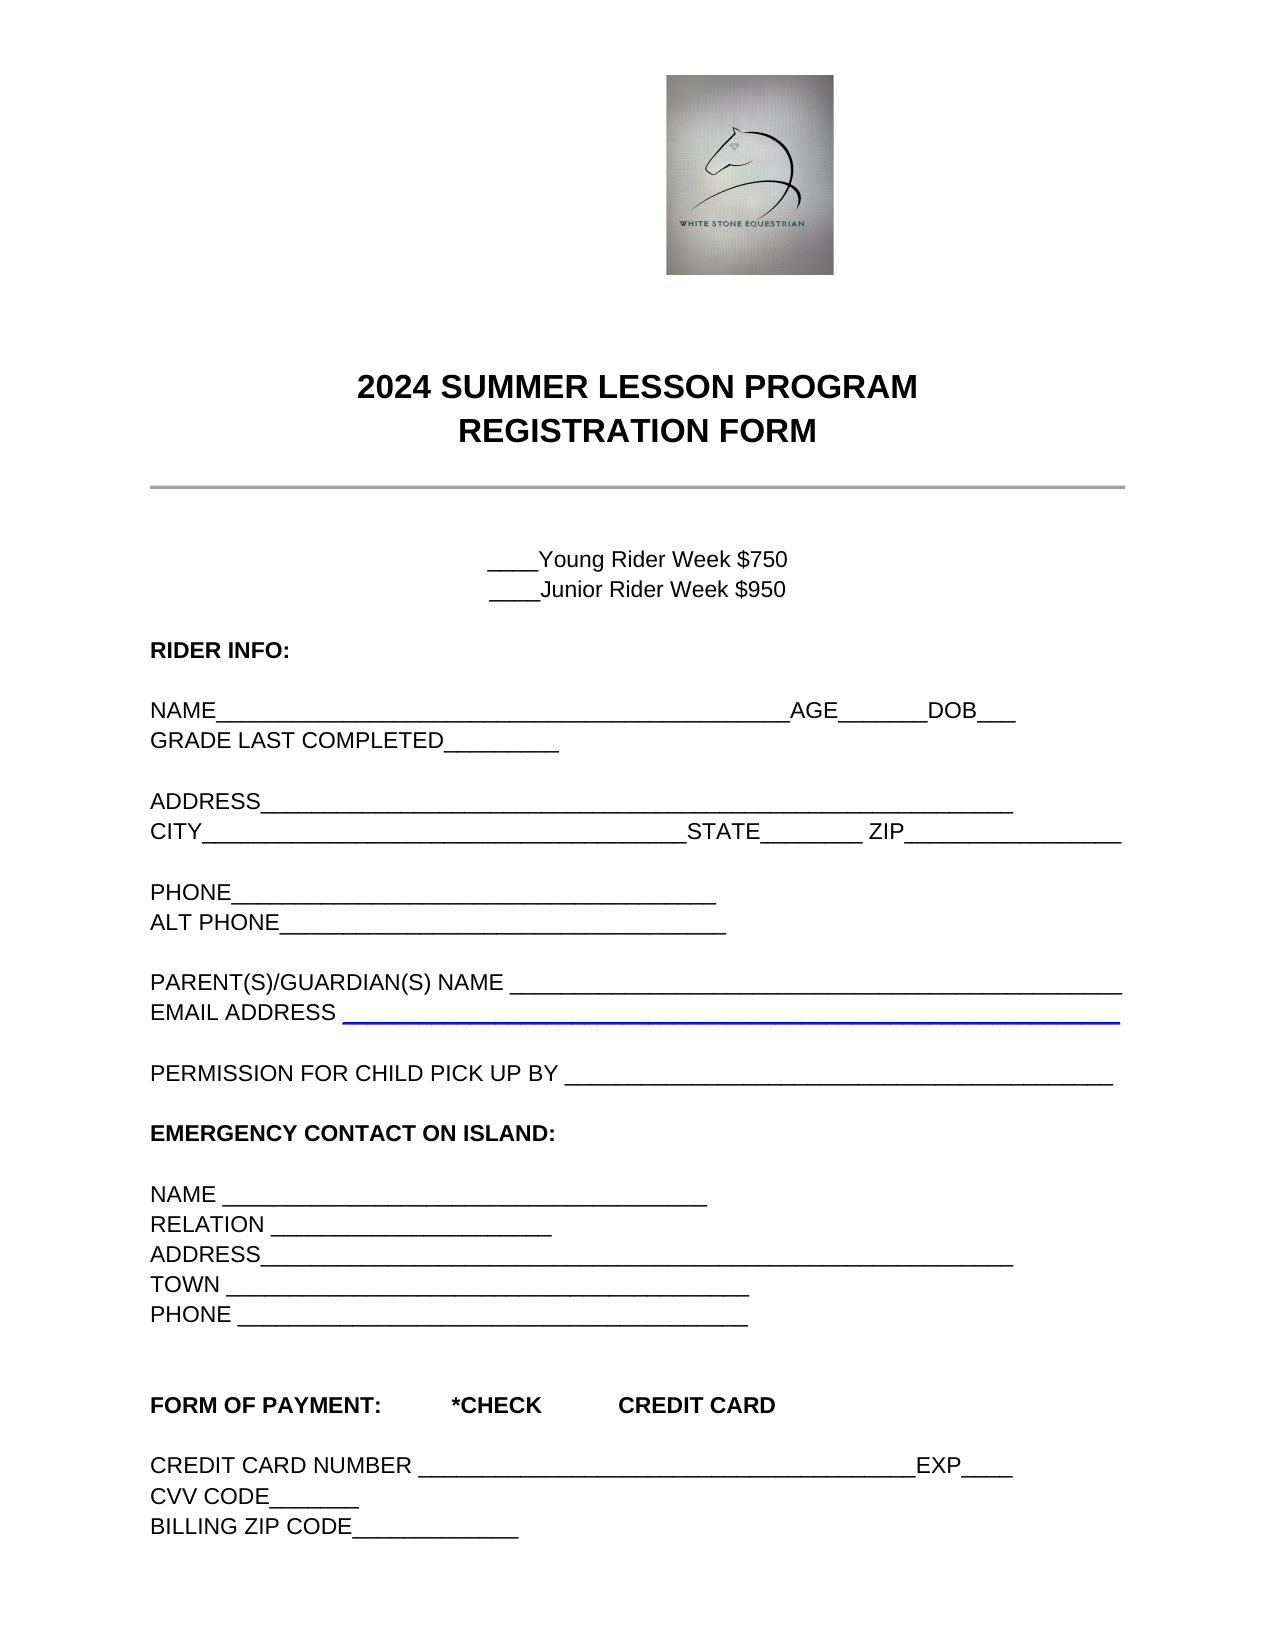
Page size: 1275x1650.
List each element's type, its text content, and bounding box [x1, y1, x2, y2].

text ____Young Rider Week $750 [150, 546, 1125, 572]
text RIDER INFO: [150, 637, 1125, 663]
text ADDRESS___________________________________________________________ [150, 788, 1125, 814]
text CREDIT CARD NUMBER _______________________________________EXP____ [150, 1452, 1125, 1479]
text ____Junior Rider Week $950 [150, 576, 1125, 603]
text BILLING ZIP CODE_____________ [150, 1513, 1125, 1539]
text PHONE ________________________________________ [150, 1301, 1125, 1328]
text ADDRESS___________________________________________________________ [150, 1241, 1125, 1267]
text NAME_____________________________________________AGE_______DOB___ [150, 697, 1125, 723]
text CVV CODE_______ [150, 1483, 1125, 1509]
text EMERGENCY CONTACT ON ISLAND: [150, 1120, 1125, 1146]
text EMAIL ADDRESS _____________________________________________________________ [150, 999, 1125, 1026]
text PARENT(S)/GUARDIAN(S) NAME ________________________________________________ [150, 969, 1125, 995]
picture [666, 75, 834, 275]
text PERMISSION FOR CHILD PICK UP BY ___________________________________________ [150, 1060, 1125, 1086]
text REGISTRATION FORM [150, 411, 1125, 450]
text 2024 SUMMER LESSON PROGRAM [150, 367, 1125, 406]
text PHONE______________________________________ [150, 878, 1125, 905]
text ALT PHONE___________________________________ [150, 909, 1125, 935]
text FORM OF PAYMENT: *CHECK CREDIT CARD [150, 1392, 1125, 1418]
text CITY______________________________________STATE________ ZIP_________________ [150, 818, 1125, 844]
text TOWN _________________________________________ [150, 1271, 1125, 1297]
text NAME ______________________________________ [150, 1181, 1125, 1207]
text GRADE LAST COMPLETED_________ [150, 727, 1125, 754]
text RELATION ______________________ [150, 1211, 1125, 1237]
